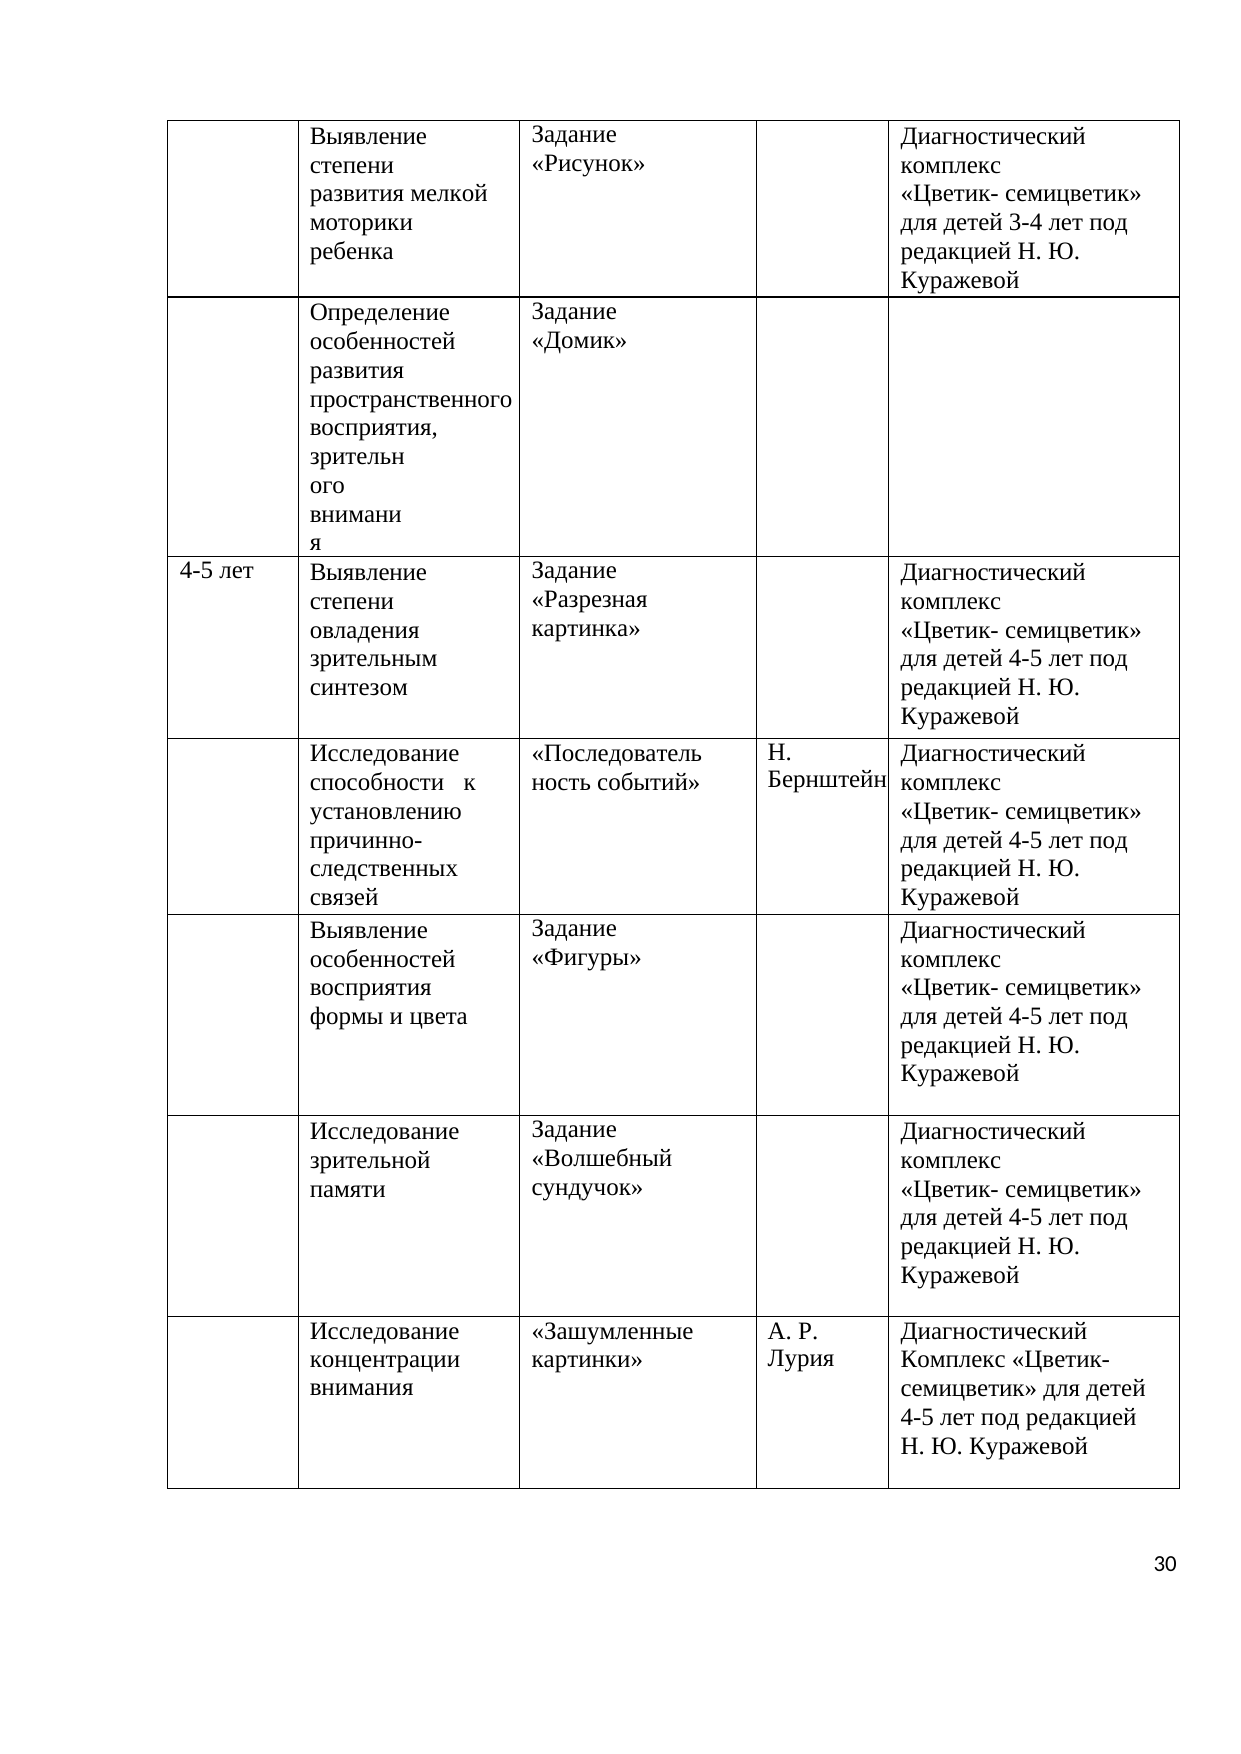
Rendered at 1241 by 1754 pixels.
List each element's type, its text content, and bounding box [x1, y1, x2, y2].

table_cell [889, 298, 1179, 556]
table_cell [168, 915, 298, 1115]
table_cell [168, 1116, 298, 1316]
table_cell Диагностический комплекс «Цветик- семицветик» для детей 4-5 лет под редакцией Н. Ю. Куражевой [889, 739, 1179, 914]
table_cell «Последователь ность событий» [520, 739, 756, 914]
table_header [168, 121, 298, 296]
table_cell Исследование зрительной памяти [299, 1116, 519, 1316]
table_cell Задание «Волшебный сундучок» [520, 1116, 756, 1316]
table_header Диагностический комплекс «Цветик- семицветик» для детей 3-4 лет под редакцией Н. Ю. Куражевой [889, 121, 1179, 296]
table_cell Задание «Фигуры» [520, 915, 756, 1115]
table_cell [757, 1116, 888, 1316]
table_cell Определение особенностей развития пространственного восприятия, зрительного внимания [299, 298, 519, 556]
table_cell [168, 1317, 298, 1488]
table_cell [757, 557, 888, 737]
table_cell Диагностический комплекс «Цветик- семицветик» для детей 4-5 лет под редакцией Н. Ю. Куражевой [889, 557, 1179, 737]
table_cell [757, 915, 888, 1115]
table_cell А. Р. Лурия [757, 1317, 888, 1488]
table_cell Исследование концентрации внимания [299, 1317, 519, 1488]
table_header Задание «Рисунок» [520, 121, 756, 296]
table_cell 4-5 лет [168, 557, 298, 737]
table_cell Задание «Домик» [520, 298, 756, 556]
table_cell Задание «Разрезная картинка» [520, 557, 756, 737]
table_header [757, 121, 888, 296]
table_cell Выявление особенностей восприятия формы и цвета [299, 915, 519, 1115]
table_cell [757, 298, 888, 556]
table_cell «Зашумленные картинки» [520, 1317, 756, 1488]
table_cell [168, 298, 298, 556]
table_cell Выявление степени овладения зрительным синтезом [299, 557, 519, 737]
table_cell Диагностический комплекс «Цветик- семицветик» для детей 4-5 лет под редакцией Н. Ю. Куражевой [889, 915, 1179, 1115]
table_header Выявление степени развития мелкой моторики ребенка [299, 121, 519, 296]
table_cell Диагностический комплекс «Цветик- семицветик» для детей 4-5 лет под редакцией Н. Ю. Куражевой [889, 1116, 1179, 1316]
table_cell [168, 739, 298, 914]
table_cell Н. Бернштейн [757, 739, 888, 914]
table_cell Исследование способности к установлению причинно- следственных связей [299, 739, 519, 914]
table_cell Диагностический Комплекс «Цветик- семицветик» для детей 4-5 лет под редакцией Н. Ю. Куражевой [889, 1317, 1179, 1488]
